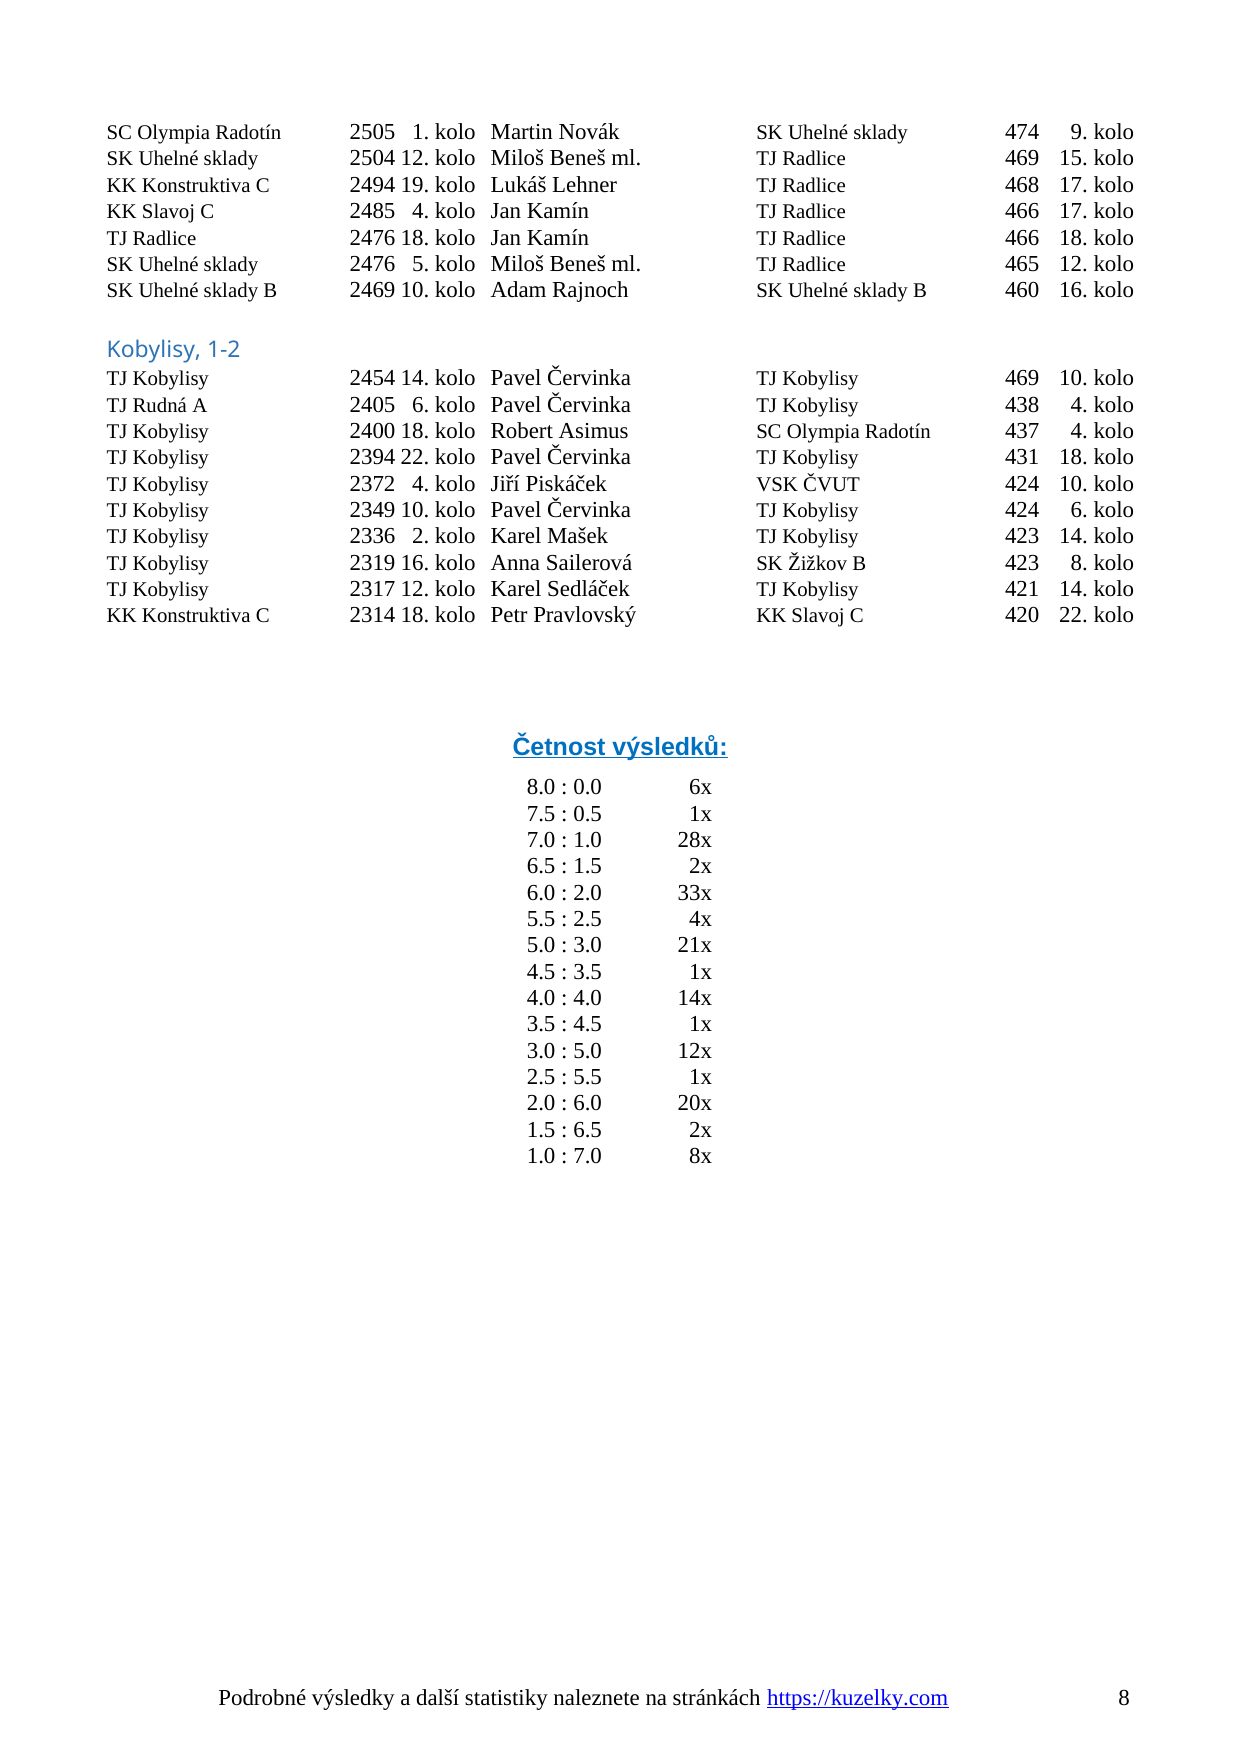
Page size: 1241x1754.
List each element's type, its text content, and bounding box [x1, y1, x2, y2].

text 8.0 : 0.0 6x [106, 773, 1134, 799]
text SC Olympia Radotín 2505 1. kolo Martin Novák SK Uhelné sklady 474 9. kolo [106, 118, 1134, 144]
text 7.0 : 1.0 28x [106, 826, 1134, 852]
text 1.0 : 7.0 8x [106, 1142, 1134, 1168]
text 6.0 : 2.0 33x [106, 879, 1134, 905]
text 4.0 : 4.0 14x [106, 984, 1134, 1010]
text KK Slavoj C 2485 4. kolo Jan Kamín TJ Radlice 466 17. kolo [106, 197, 1134, 223]
text TJ Kobylisy 2394 22. kolo Pavel Červinka TJ Kobylisy 431 18. kolo [106, 443, 1134, 470]
text KK Konstruktiva C 2314 18. kolo Petr Pravlovský KK Slavoj C 420 22. kolo [106, 602, 1134, 628]
text TJ Kobylisy 2319 16. kolo Anna Sailerová SK Žižkov B 423 8. kolo [106, 549, 1134, 575]
text TJ Radlice 2476 18. kolo Jan Kamín TJ Radlice 466 18. kolo [106, 223, 1134, 250]
text 3.0 : 5.0 12x [106, 1037, 1134, 1063]
text TJ Rudná A 2405 6. kolo Pavel Červinka TJ Kobylisy 438 4. kolo [106, 391, 1134, 417]
text 6.5 : 1.5 2x [106, 852, 1134, 879]
text TJ Kobylisy 2372 4. kolo Jiří Piskáček VSK ČVUT 424 10. kolo [106, 470, 1134, 496]
text 7.5 : 0.5 1x [106, 799, 1134, 826]
text SK Uhelné sklady 2504 12. kolo Miloš Beneš ml. TJ Radlice 469 15. kolo [106, 144, 1134, 171]
text 4.5 : 3.5 1x [106, 958, 1134, 984]
text SK Uhelné sklady 2476 5. kolo Miloš Beneš ml. TJ Radlice 465 12. kolo [106, 250, 1134, 276]
text Četnost výsledků: [94, 732, 1145, 761]
text 2.5 : 5.5 1x [106, 1063, 1134, 1089]
text 1.5 : 6.5 2x [106, 1116, 1134, 1142]
text 5.0 : 3.0 21x [106, 931, 1134, 958]
text TJ Kobylisy 2349 10. kolo Pavel Červinka TJ Kobylisy 424 6. kolo [106, 496, 1134, 522]
text TJ Kobylisy 2400 18. kolo Robert Asimus SC Olympia Radotín 437 4. kolo [106, 417, 1134, 443]
text TJ Kobylisy 2454 14. kolo Pavel Červinka TJ Kobylisy 469 10. kolo [106, 364, 1134, 391]
text KK Konstruktiva C 2494 19. kolo Lukáš Lehner TJ Radlice 468 17. kolo [106, 171, 1134, 197]
text 2.0 : 6.0 20x [106, 1089, 1134, 1116]
text TJ Kobylisy 2317 12. kolo Karel Sedláček TJ Kobylisy 421 14. kolo [106, 575, 1134, 602]
text 5.5 : 2.5 4x [106, 905, 1134, 931]
text SK Uhelné sklady B 2469 10. kolo Adam Rajnoch SK Uhelné sklady B 460 16. kolo [106, 276, 1134, 303]
subtitle Kobylisy, 1-2 [106, 333, 1134, 364]
text 3.5 : 4.5 1x [106, 1010, 1134, 1037]
text TJ Kobylisy 2336 2. kolo Karel Mašek TJ Kobylisy 423 14. kolo [106, 522, 1134, 549]
